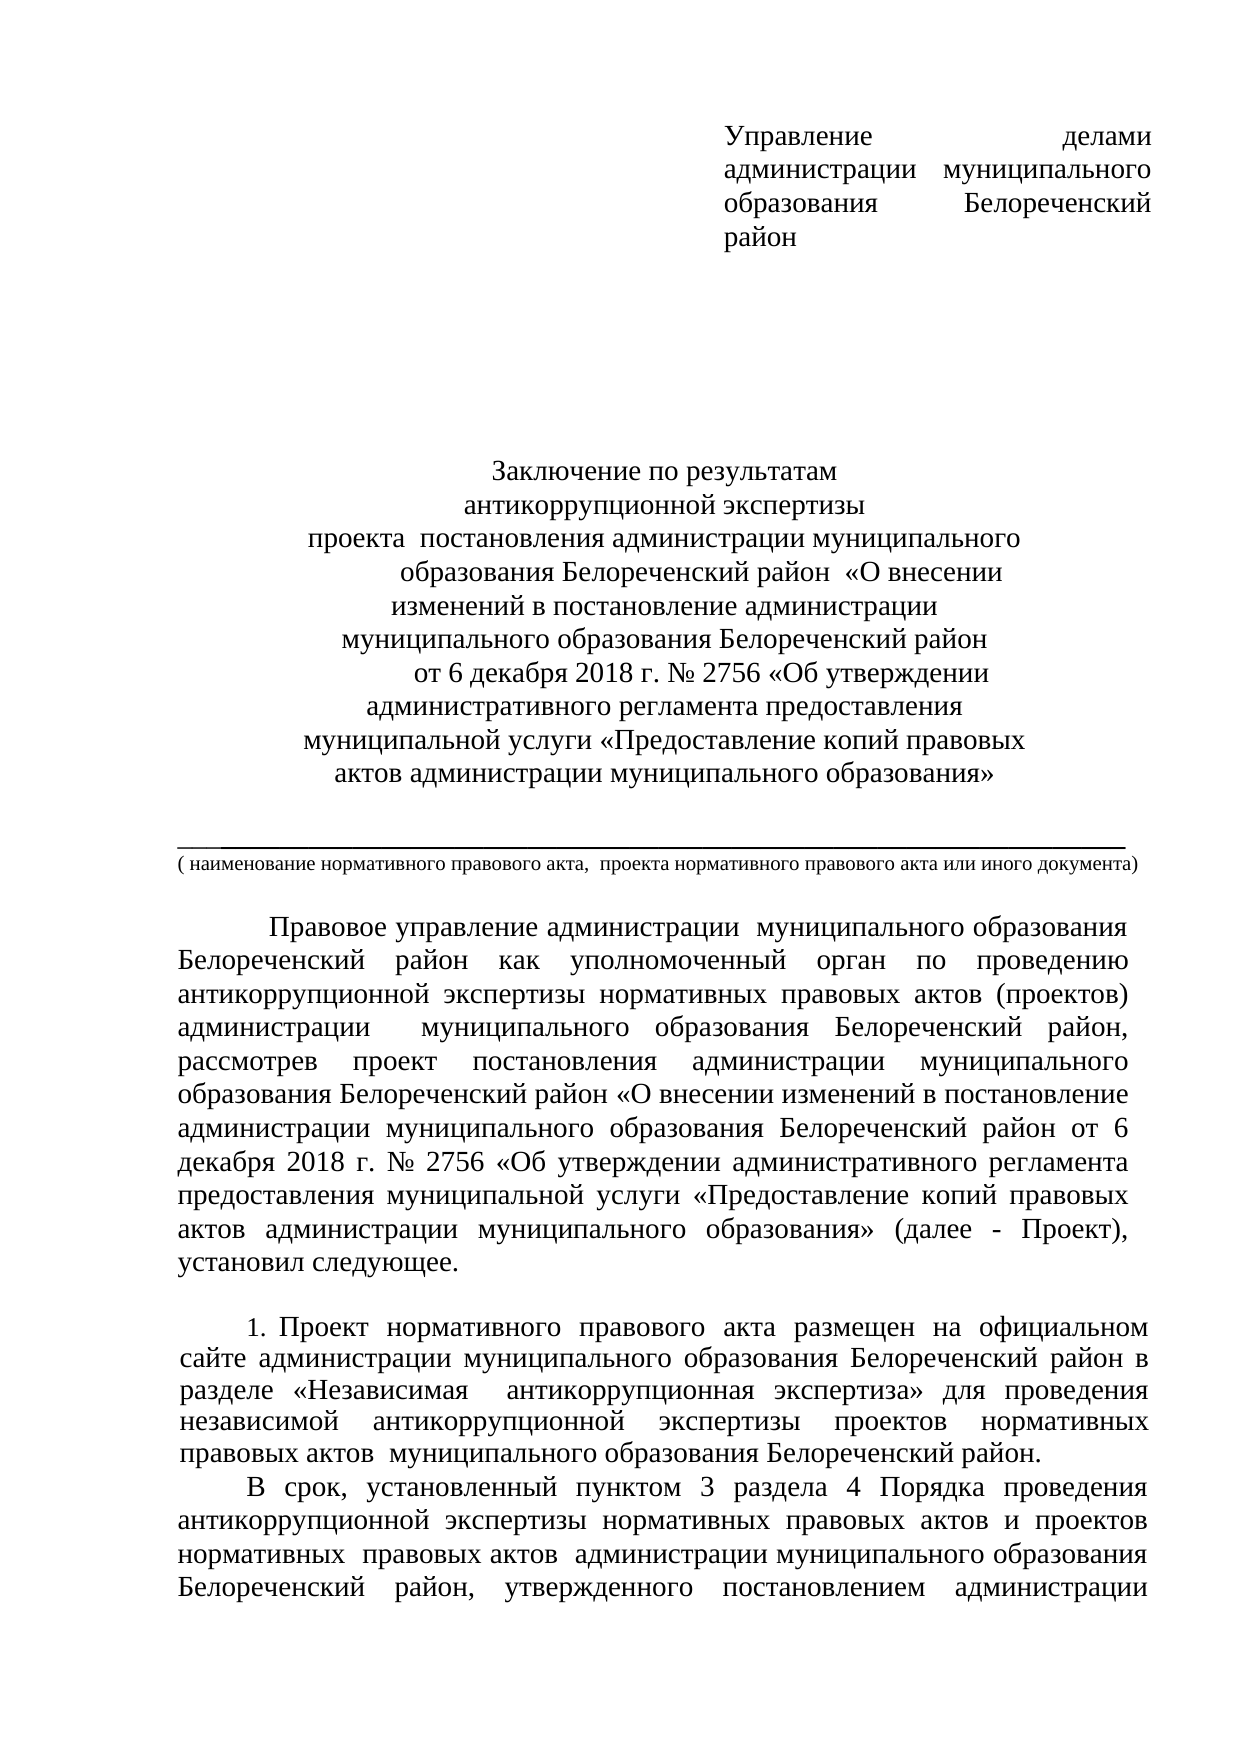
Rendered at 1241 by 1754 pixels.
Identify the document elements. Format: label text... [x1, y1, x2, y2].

text Управление делами администрации муниципального образования Белореченский район [723, 118, 1152, 252]
table_header Правовое управление администрации муниципального образования Белореченский район как уполномоченный орган по проведению антикоррупционной экспертизы нормативных правовых актов (проектов) администрации муниципального образования Белореченский район, рассмотрев проект постановления администрации муниципального образования Белореченский район «О внесении изменений в постановление администрации муниципального образования Белореченский район от 6 декабря 2018 г. № 2756 «Об утверждении административного регламента предоставления муниципальной услуги «Предоставление копий правовых актов администрации муниципального образования» (далее - Проект), установил следующее. [166, 875, 1141, 1311]
table_header образования Белореченский район «О внесении изменений в постановление администрации муниципального образования Белореченский район от 6 декабря 2018 г. № 2756 «Об утверждении административного регламента предоставления муниципальной услуги «Предоставление копий правовых актов администрации муниципального образования» [273, 554, 1056, 818]
text Заключение по результатам [177, 453, 1152, 487]
title _________________________________________________________________ [177, 818, 1152, 851]
text антикоррупционной экспертизы [177, 487, 1152, 521]
text ( наименование нормативного правового акта, проекта нормативного правового акта или иного документа) [177, 851, 1152, 875]
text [177, 1469, 1148, 1603]
text проекта постановления администрации муниципального [177, 521, 1152, 554]
list Проект нормативного правового акта размещен на официальном сайте администрации муниципального образования Белореченский район в разделе «Независимая антикоррупционная экспертиза» для проведения независимой антикоррупционной экспертизы проектов нормативных правовых актов муниципального образования Белореченский район. [179, 1311, 1149, 1469]
